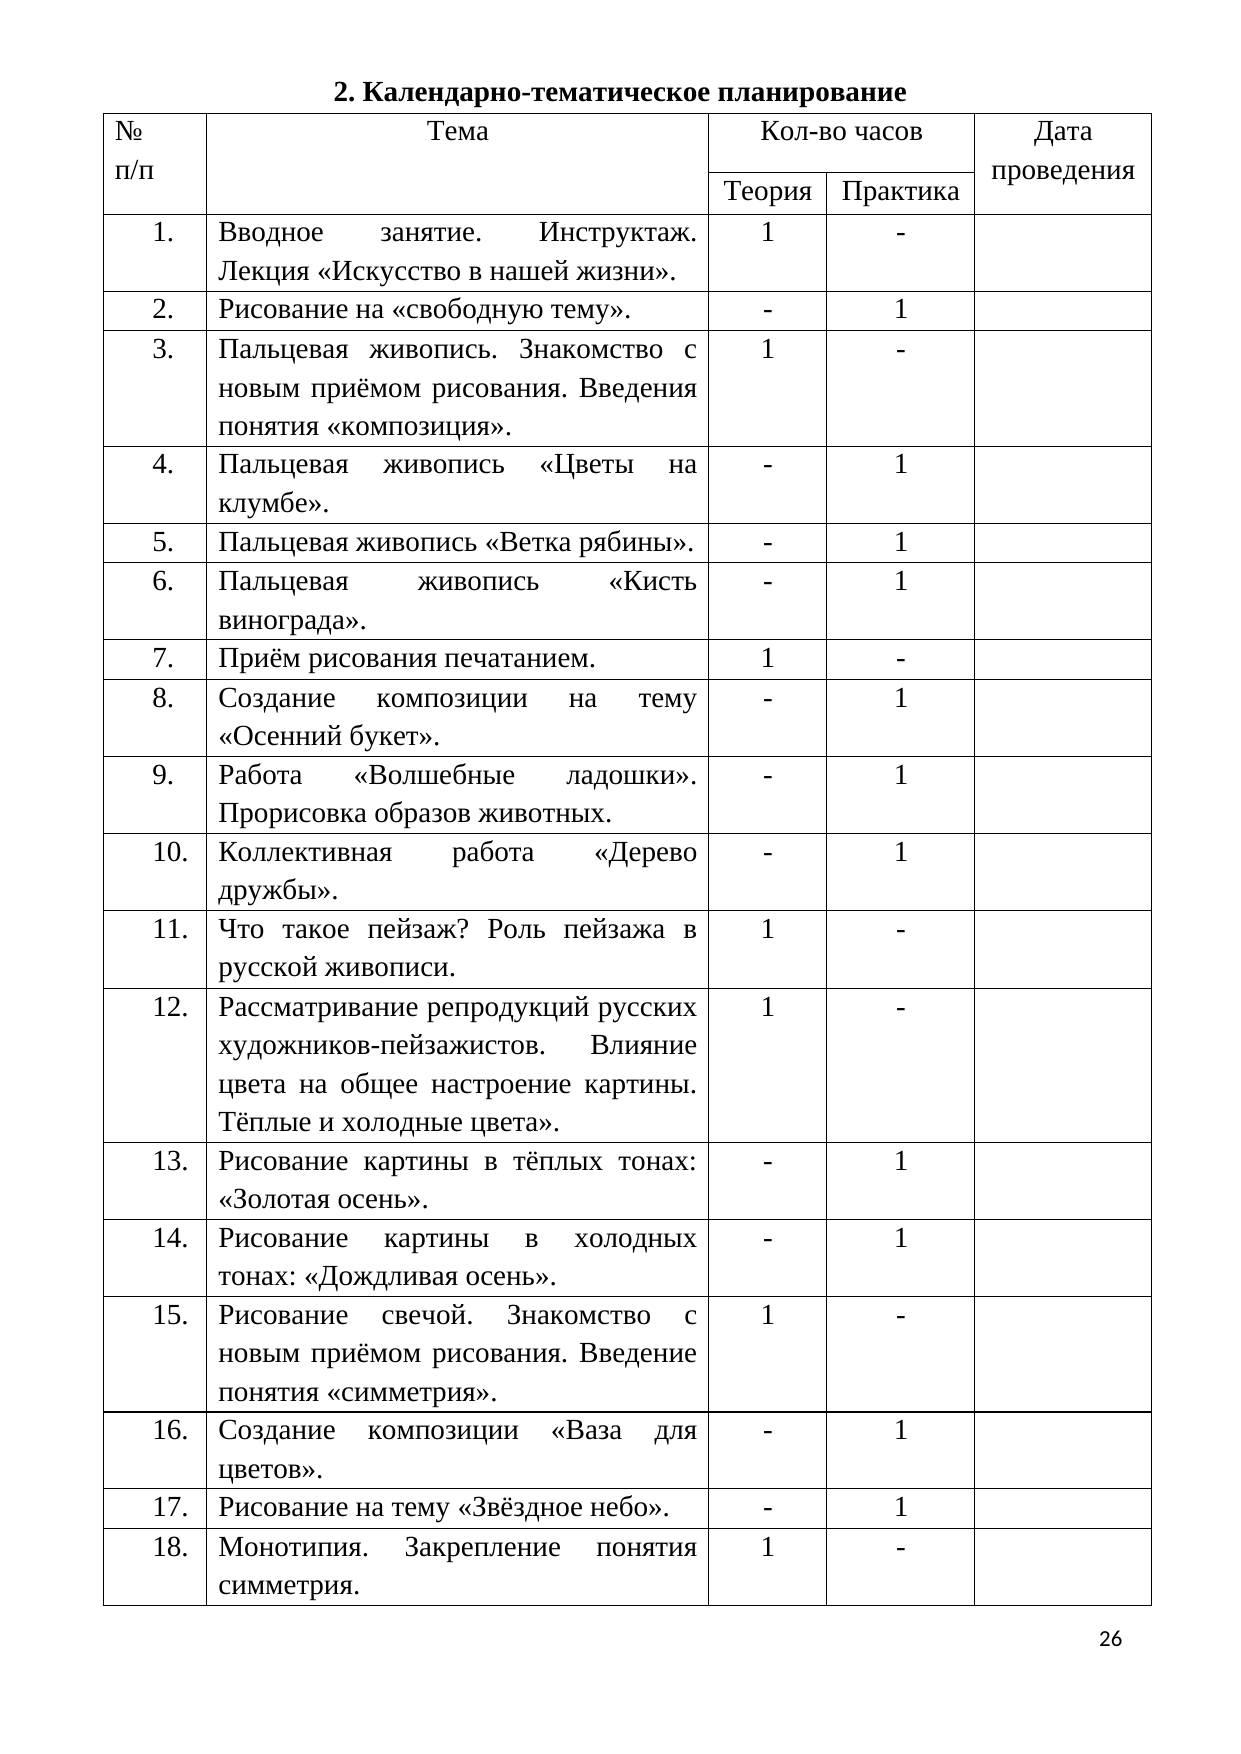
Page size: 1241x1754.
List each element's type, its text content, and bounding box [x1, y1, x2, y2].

table_cell - [827, 989, 974, 1142]
table_cell [975, 1413, 1151, 1488]
table_cell 1 [709, 1297, 826, 1411]
table_cell - [709, 1143, 826, 1219]
table_cell Пальцевая живопись «Ветка рябины». [207, 524, 708, 562]
table_cell [975, 1220, 1151, 1296]
table_cell [975, 1529, 1151, 1605]
table_cell [104, 911, 206, 988]
table_cell - [709, 563, 826, 639]
text 2. Календарно-тематическое планирование [118, 74, 1122, 107]
table_cell Работа «Волшебные ладошки». Прорисовка образов животных. [207, 757, 708, 833]
table_cell Рисование картины в холодных тонах: «Дождливая осень». [207, 1220, 708, 1296]
table_cell 1 [709, 911, 826, 988]
table_cell - [827, 1529, 974, 1605]
table_cell Вводное занятие. Инструктаж. Лекция «Искусство в нашей жизни». [207, 215, 708, 291]
table_cell [975, 680, 1151, 756]
table_cell - [709, 1489, 826, 1528]
table_cell [975, 1489, 1151, 1528]
table_cell 1 [827, 680, 974, 756]
table_cell [104, 1529, 206, 1605]
table_cell [975, 757, 1151, 833]
table_cell [975, 292, 1151, 330]
table_cell - [709, 757, 826, 833]
table_cell 1 [827, 1220, 974, 1296]
table_cell [975, 911, 1151, 988]
table_header Тема [207, 114, 708, 213]
table_cell - [827, 331, 974, 446]
table_cell [104, 640, 206, 679]
table_cell Создание композиции на тему «Осенний букет». [207, 680, 708, 756]
table_cell Пальцевая живопись «Кисть винограда». [207, 563, 708, 639]
table_cell [104, 1489, 206, 1528]
table_cell 1 [709, 989, 826, 1142]
table_cell - [709, 524, 826, 562]
table_cell Монотипия. Закрепление понятия симметрия. [207, 1529, 708, 1605]
table_cell [975, 834, 1151, 910]
table_cell Приём рисования печатанием. [207, 640, 708, 679]
table_cell - [827, 640, 974, 679]
table_header Кол-во часов [709, 114, 974, 172]
table_cell [104, 989, 206, 1142]
table_cell [975, 331, 1151, 446]
table_cell Создание композиции «Ваза для цветов». [207, 1413, 708, 1488]
table_cell [975, 989, 1151, 1142]
table_cell [104, 215, 206, 291]
table_cell 1 [827, 1489, 974, 1528]
table_cell - [709, 1413, 826, 1488]
table_cell [104, 447, 206, 523]
table_cell [975, 447, 1151, 523]
table_cell [104, 757, 206, 833]
table_cell Рисование картины в тёплых тонах: «Золотая осень». [207, 1143, 708, 1219]
table_cell Рисование свечой. Знакомство с новым приёмом рисования. Введение понятия «симметрия». [207, 1297, 708, 1411]
table_cell Рассматривание репродукций русских художников-пейзажистов. Влияние цвета на общее настроение картины. Тёплые и холодные цвета». [207, 989, 708, 1142]
table_cell - [709, 292, 826, 330]
table_cell 1 [827, 1413, 974, 1488]
table_cell Коллективная работа «Дерево дружбы». [207, 834, 708, 910]
table_cell 1 [709, 215, 826, 291]
table_cell Практика [827, 173, 974, 213]
table_cell [104, 680, 206, 756]
table_cell 1 [827, 447, 974, 523]
table_cell [975, 1143, 1151, 1219]
table_cell [104, 834, 206, 910]
table_cell 1 [827, 524, 974, 562]
table_cell 1 [827, 292, 974, 330]
table_cell Теория [709, 173, 826, 213]
table_cell [104, 1413, 206, 1488]
table_cell [104, 1220, 206, 1296]
table_cell - [709, 447, 826, 523]
table_cell - [709, 680, 826, 756]
table_cell - [827, 911, 974, 988]
table_cell [975, 215, 1151, 291]
table_cell [104, 563, 206, 639]
table_cell [104, 292, 206, 330]
table_cell 1 [709, 1529, 826, 1605]
table_cell [975, 524, 1151, 562]
table_cell Пальцевая живопись «Цветы на клумбе». [207, 447, 708, 523]
table_cell Рисование на «свободную тему». [207, 292, 708, 330]
table_cell - [709, 1220, 826, 1296]
table_cell 1 [827, 563, 974, 639]
table_cell - [709, 834, 826, 910]
table_cell [104, 331, 206, 446]
table_cell [104, 1297, 206, 1411]
table_cell [104, 1143, 206, 1219]
table_cell - [827, 1297, 974, 1411]
table_cell 1 [709, 640, 826, 679]
table_header № п/п [104, 114, 206, 213]
table_cell Что такое пейзаж? Роль пейзажа в русской живописи. [207, 911, 708, 988]
table_cell 1 [827, 757, 974, 833]
table_header Дата проведения [975, 114, 1151, 213]
table_cell 1 [827, 834, 974, 910]
table_cell 1 [709, 331, 826, 446]
table_cell - [827, 215, 974, 291]
table_cell [104, 524, 206, 562]
table_cell [975, 640, 1151, 679]
table_cell Пальцевая живопись. Знакомство с новым приёмом рисования. Введения понятия «композиция». [207, 331, 708, 446]
table_cell Рисование на тему «Звёздное небо». [207, 1489, 708, 1528]
table_cell 1 [827, 1143, 974, 1219]
table_cell [975, 563, 1151, 639]
table_cell [975, 1297, 1151, 1411]
